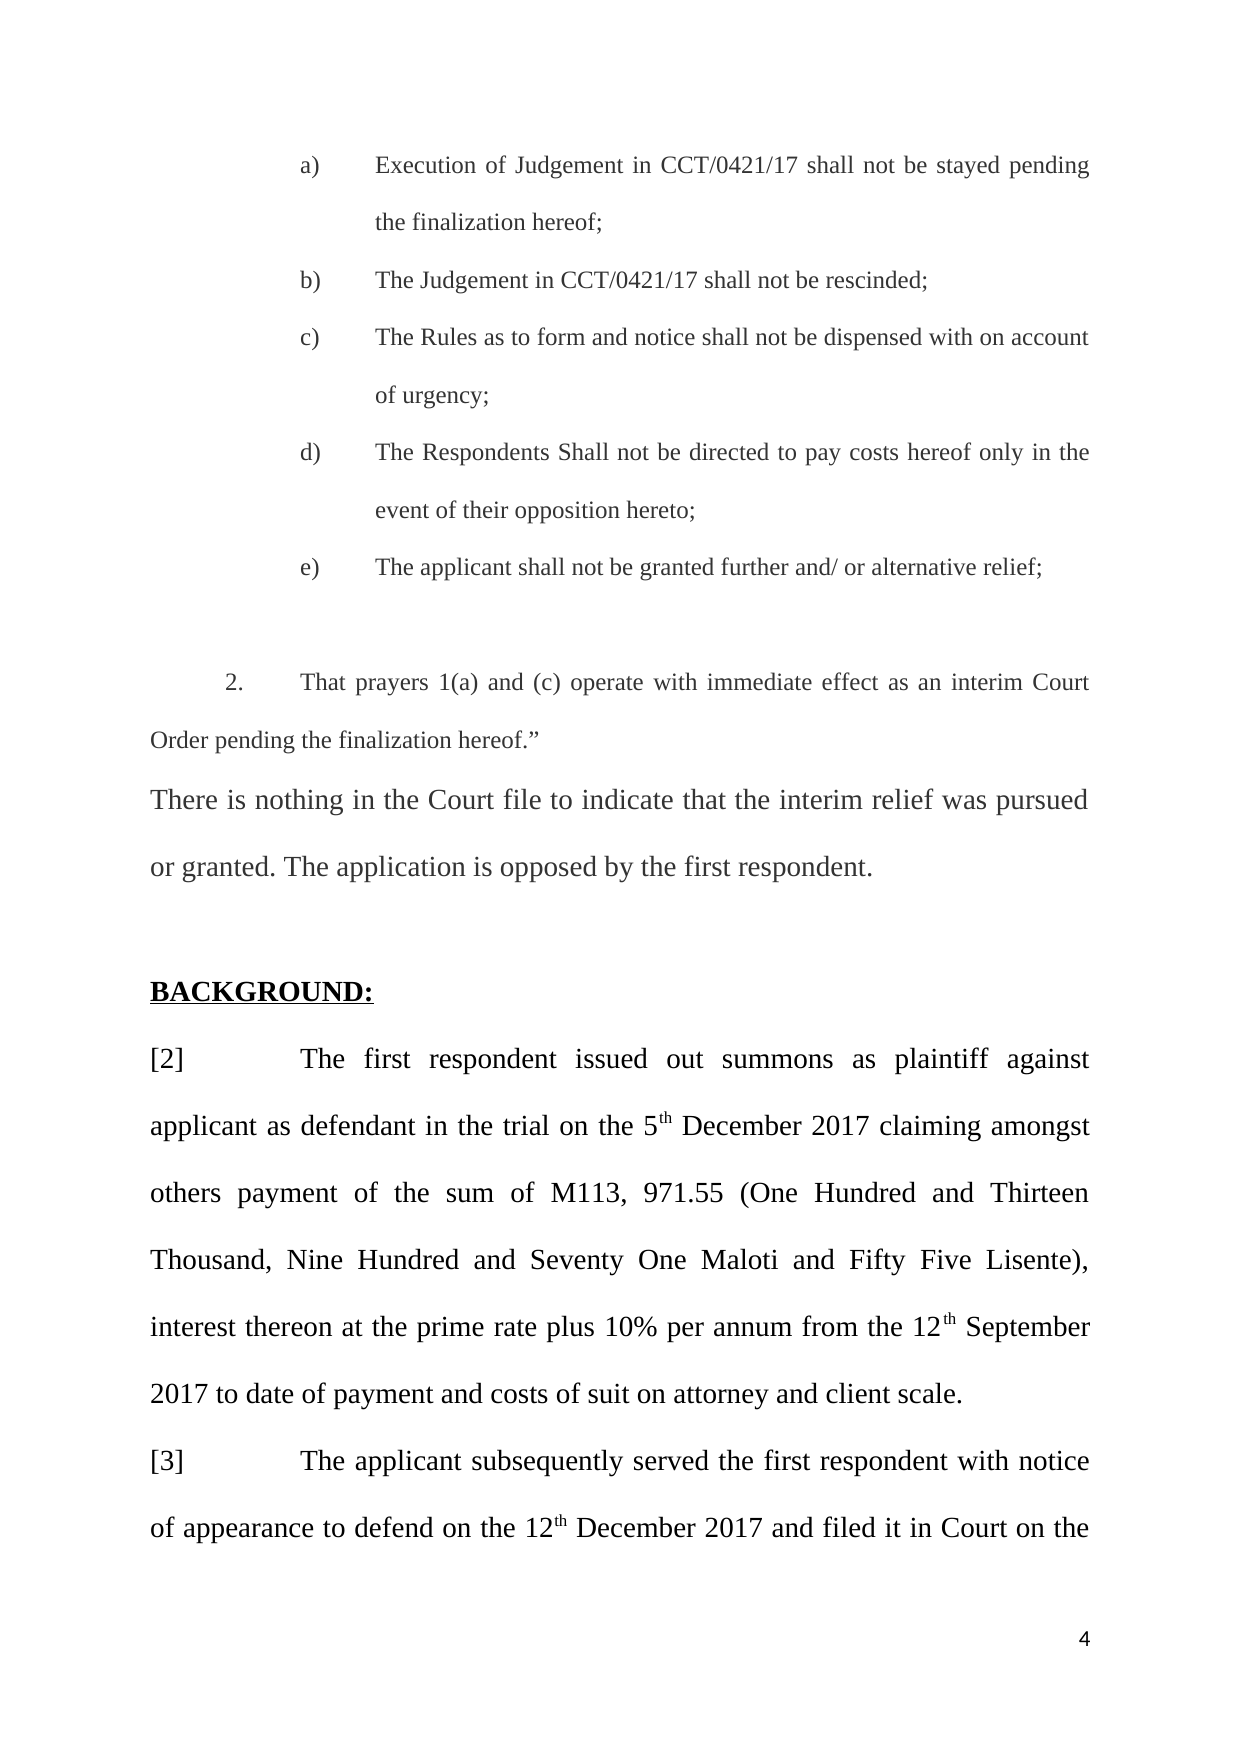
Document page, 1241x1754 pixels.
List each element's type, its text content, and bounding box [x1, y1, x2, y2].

list d) The Respondents Shall not be directed to pay costs hereof only in the event of their opposition hereto; [300, 437, 1090, 524]
list a) Execution of Judgement in CCT/0421/17 shall not be stayed pending the finalization hereof; [300, 150, 1090, 236]
list e) The applicant shall not be granted further and/ or alternative relief; [300, 552, 1090, 581]
list c) The Rules as to form and notice shall not be dispensed with on account of urgency; [300, 322, 1090, 409]
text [150, 1443, 1090, 1544]
text 2. That prayers 1(a) and (c) operate with immediate effect as an interim Court Order pending the finalization hereof.” [150, 667, 1090, 754]
text There is nothing in the Court file to indicate that the interim relief was pursued or granted. The application is opposed by the first respondent. [150, 782, 1090, 883]
text BACKGROUND: [150, 974, 1090, 1007]
list b) The Judgement in CCT/0421/17 shall not be rescinded; [300, 265, 1090, 294]
text [2] The first respondent issued out summons as plaintiff against applicant as defendant in the trial on the 5th December 2017 claiming amongst others payment of the sum of M113, 971.55 (One Hundred and Thirteen Thousand, Nine Hundred and Seventy One Maloti and Fifty Five Lisente), interest thereon at the prime rate plus 10% per annum from the 12th September 2017 to date of payment and costs of suit on attorney and client scale. [150, 1041, 1090, 1410]
